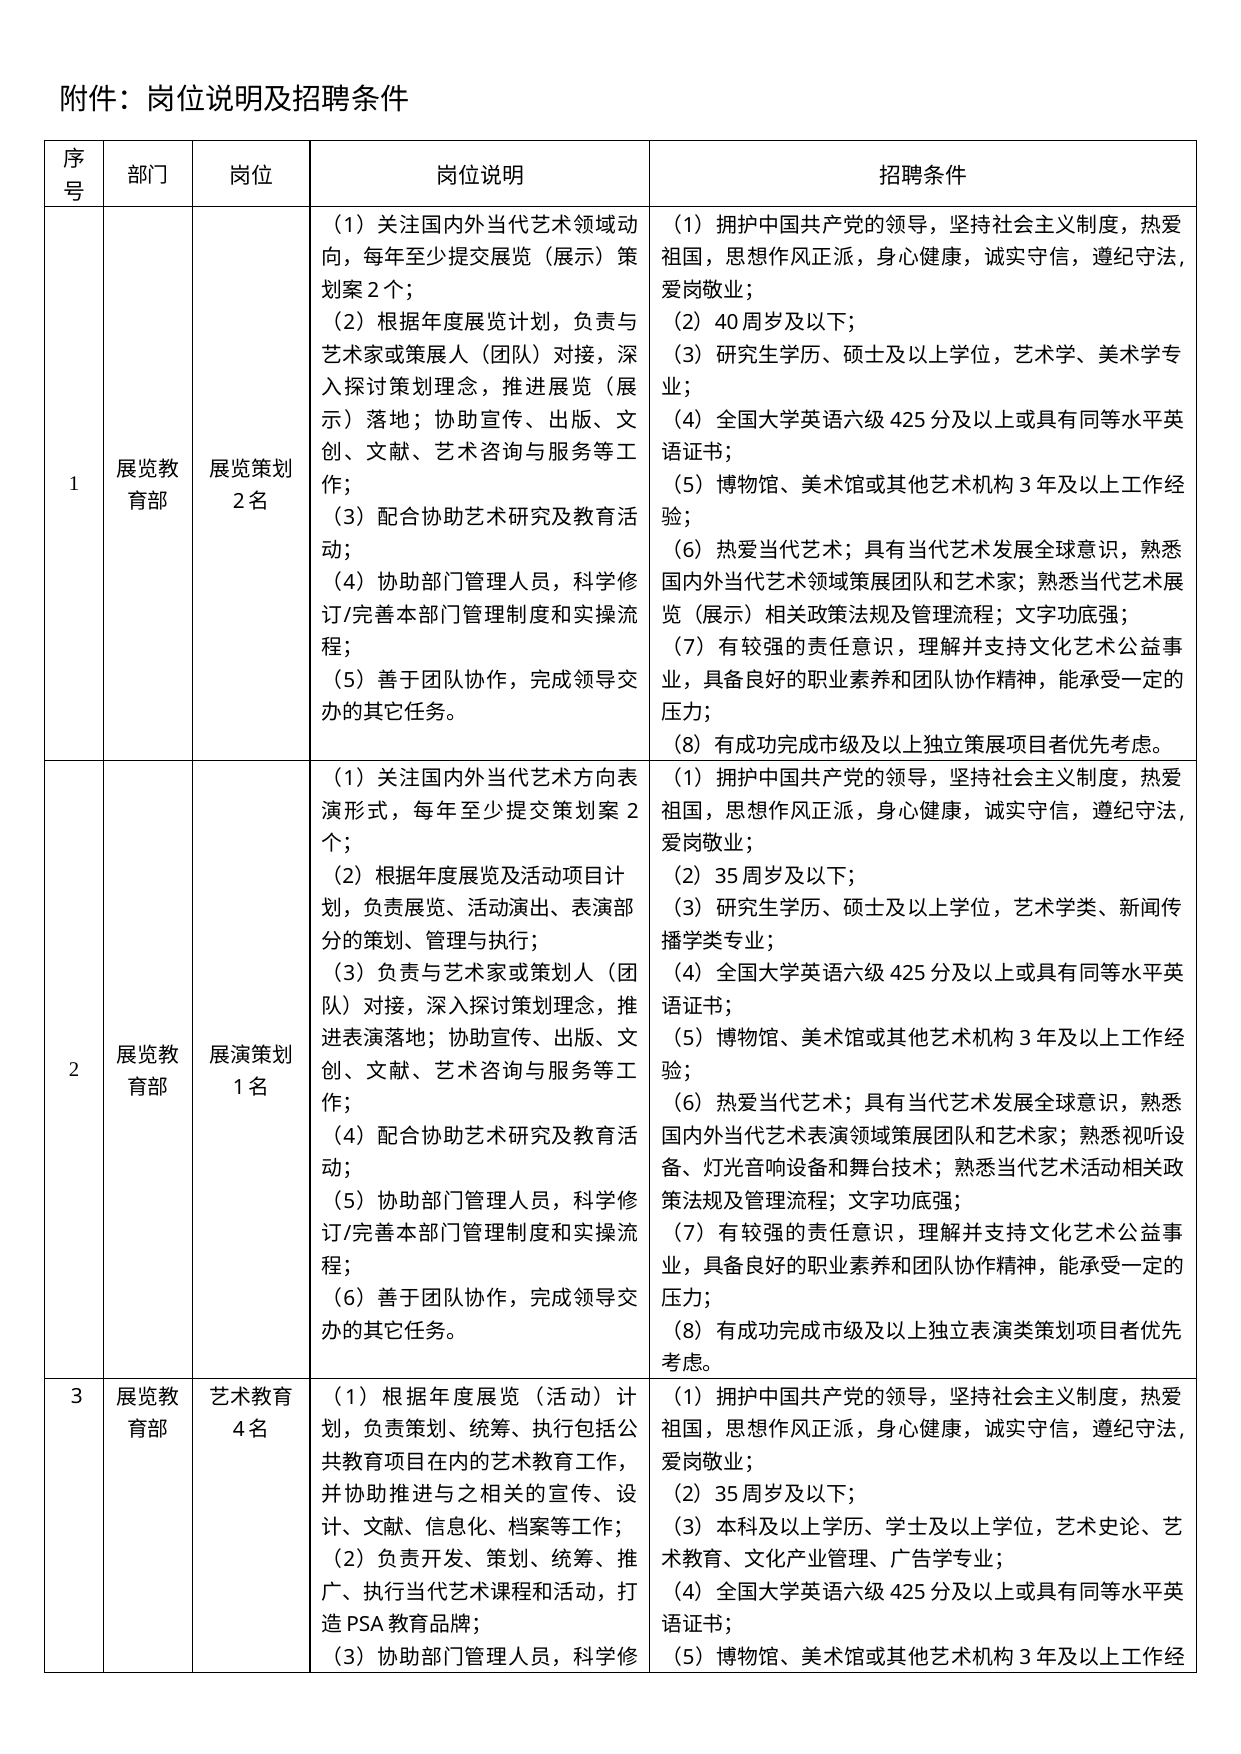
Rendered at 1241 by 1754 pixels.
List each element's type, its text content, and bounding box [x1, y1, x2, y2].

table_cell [650, 1379, 1196, 1672]
table_cell （1）关注国内外当代艺术领域动向，每年至少提交展览（展示）策划案2个； （2）根据年度展览计划，负责与艺术家或策展人（团队）对接，深入探讨策划理念，推进展览（展示）落地；协助宣传、出版、文创、文献、艺术咨询与服务等工作； （3）配合协助艺术研究及教育活动； （4）协助部门管理人员，科学修订/完善本部门管理制度和实操流程； （5）善于团队协作，完成领导交办的其它任务。 [311, 207, 649, 759]
table_cell 2 [45, 761, 103, 1378]
table_header 部门 [104, 141, 192, 206]
table_cell 展演策划 1名 [193, 761, 309, 1378]
table_header 招聘条件 [650, 141, 1196, 206]
table_header 岗位 [193, 141, 309, 206]
table_cell 3 [45, 1379, 103, 1672]
table_cell 展览教育部 [104, 1379, 192, 1672]
table_cell 艺术教育 4名 [193, 1379, 309, 1672]
table_cell 展览教育部 [104, 207, 192, 759]
table_header 岗位说明 [311, 141, 649, 206]
table_cell （1）拥护中国共产党的领导，坚持社会主义制度，热爱祖国，思想作风正派，身心健康，诚实守信，遵纪守法,爱岗敬业； （2）40周岁及以下； （3）研究生学历、硕士及以上学位，艺术学、美术学专业； （4）全国大学英语六级425分及以上或具有同等水平英语证书； （5）博物馆、美术馆或其他艺术机构3年及以上工作经验； （6）热爱当代艺术；具有当代艺术发展全球意识，熟悉国内外当代艺术领域策展团队和艺术家；熟悉当代艺术展览（展示）相关政策法规及管理流程；文字功底强； （7）有较强的责任意识，理解并支持文化艺术公益事业，具备良好的职业素养和团队协作精神，能承受一定的压力； （8）有成功完成市级及以上独立策展项目者优先考虑。 [650, 207, 1196, 759]
table_cell 展览教育部 [104, 761, 192, 1378]
table_cell 1 [45, 207, 103, 759]
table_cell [311, 1379, 649, 1672]
table_cell （1）关注国内外当代艺术方向表演形式，每年至少提交策划案2个； （2）根据年度展览及活动项目计划，负责展览、活动演出、表演部分的策划、管理与执行； （3）负责与艺术家或策划人（团队）对接，深入探讨策划理念，推进表演落地；协助宣传、出版、文创、文献、艺术咨询与服务等工作； （4）配合协助艺术研究及教育活动； （5）协助部门管理人员，科学修订/完善本部门管理制度和实操流程； （6）善于团队协作，完成领导交办的其它任务。 [311, 761, 649, 1378]
table_header 序号 [45, 141, 103, 206]
text 附件：岗位说明及招聘条件 [59, 64, 1181, 129]
table_cell 展览策划 2名 [193, 207, 309, 759]
table_cell （1）拥护中国共产党的领导，坚持社会主义制度，热爱祖国，思想作风正派，身心健康，诚实守信，遵纪守法,爱岗敬业； （2）35周岁及以下； （3）研究生学历、硕士及以上学位，艺术学类、新闻传播学类专业； （4）全国大学英语六级425分及以上或具有同等水平英语证书； （5）博物馆、美术馆或其他艺术机构3年及以上工作经验； （6）热爱当代艺术；具有当代艺术发展全球意识，熟悉国内外当代艺术表演领域策展团队和艺术家；熟悉视听设备、灯光音响设备和舞台技术；熟悉当代艺术活动相关政策法规及管理流程；文字功底强； （7）有较强的责任意识，理解并支持文化艺术公益事业，具备良好的职业素养和团队协作精神，能承受一定的压力； （8）有成功完成市级及以上独立表演类策划项目者优先考虑。 [650, 761, 1196, 1378]
